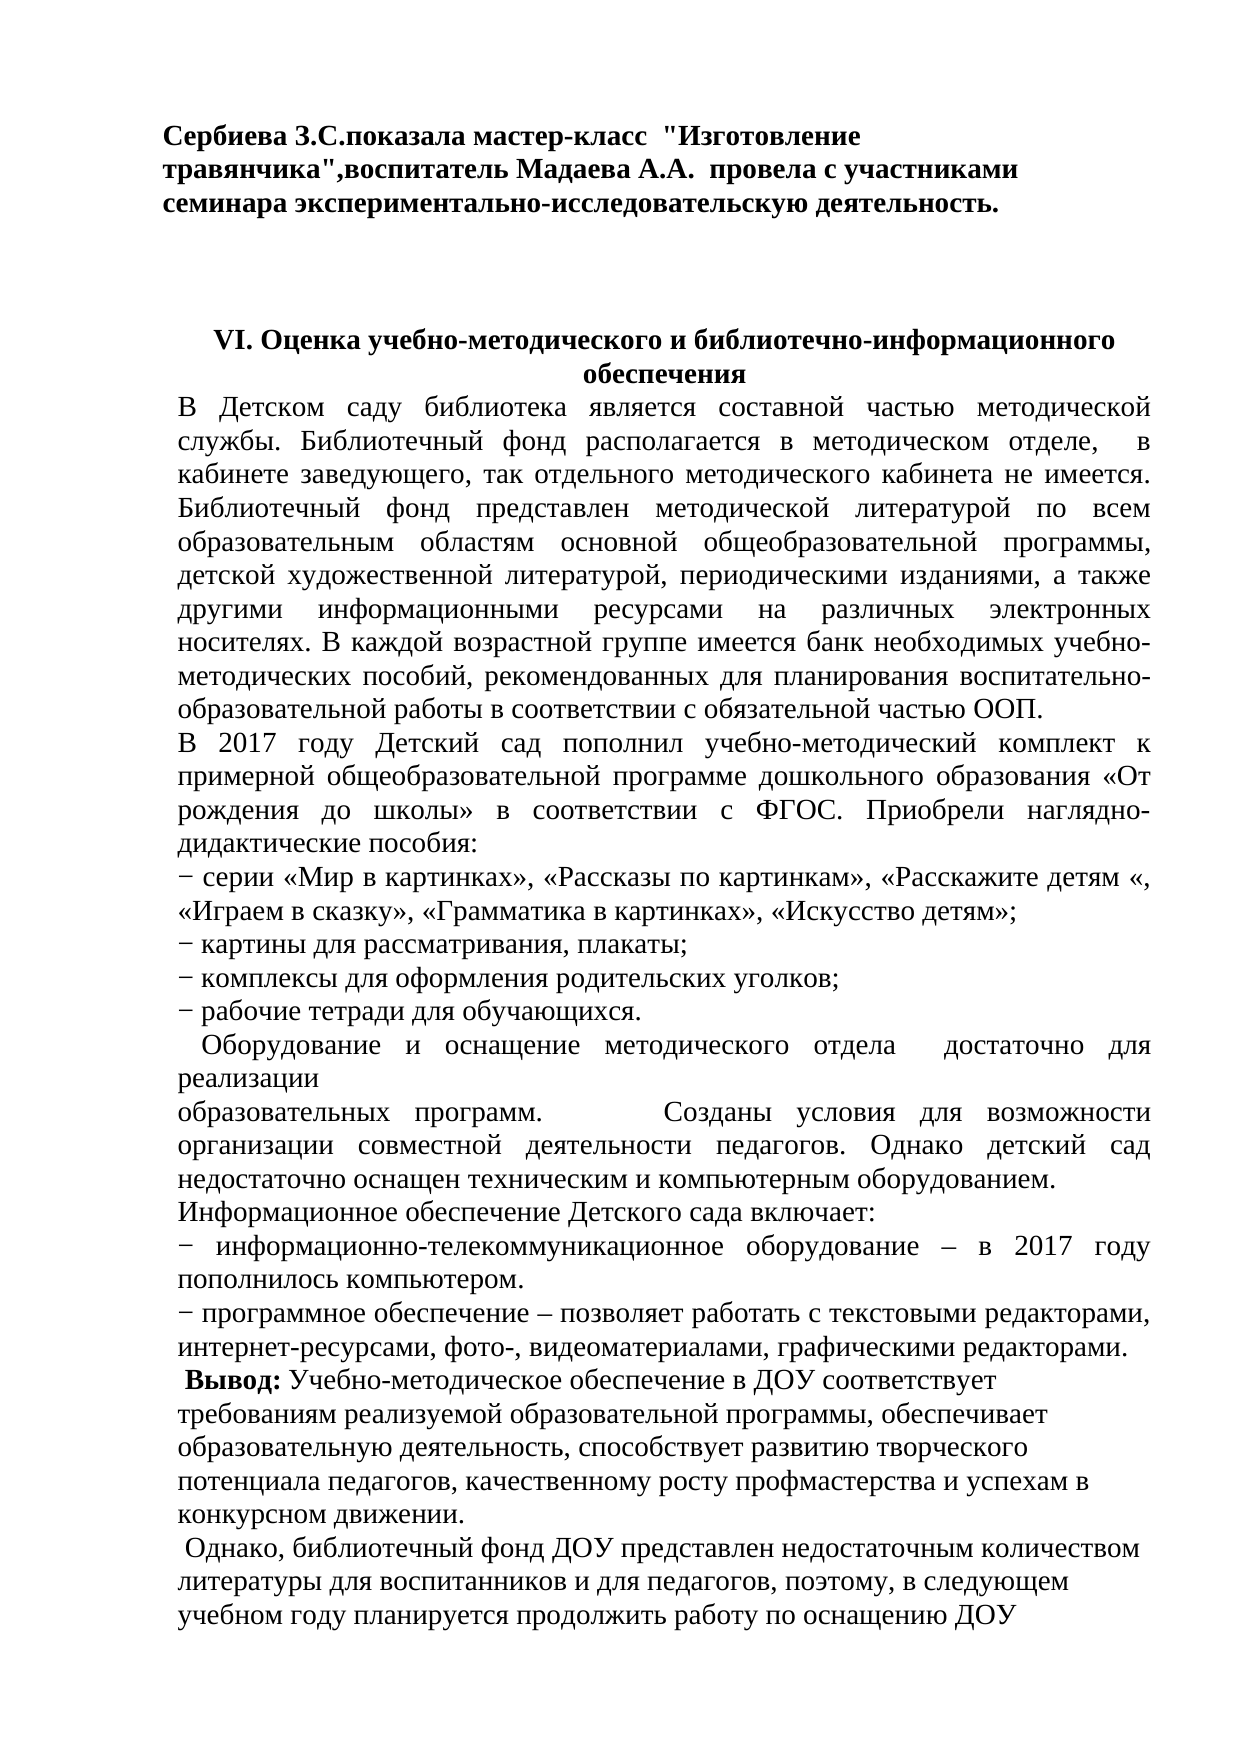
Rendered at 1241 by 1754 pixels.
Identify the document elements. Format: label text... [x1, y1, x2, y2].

text − картины для рассматривания, плакаты; [177, 926, 1152, 960]
text − рабочие тетради для обучающихся. [177, 993, 1152, 1027]
text В 2017 году Детский сад пополнил учебно-методический комплект к примерной общеобразовательной программе дошкольного образования «От рождения до школы» в соответствии с ФГОС. Приобрели наглядно-дидактические пособия: [177, 725, 1152, 859]
text Оборудование и оснащение методического отдела достаточно для реализации [177, 1027, 1152, 1094]
text Вывод: Учебно-методическое обеспечение в ДОУ соответствует требованиям реализуемой образовательной программы, обеспечивает образовательную деятельность, способствует развитию творческого потенциала педагогов, качественному росту профмастерства и успехам в конкурсном движении. [177, 1362, 1152, 1530]
text образовательных программ. Созданы условия для возможности организации совместной деятельности педагогов. Однако детский сад недостаточно оснащен техническим и компьютерным оборудованием. [177, 1094, 1152, 1194]
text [177, 1530, 1152, 1631]
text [162, 118, 1140, 219]
text Информационное обеспечение Детского сада включает: [177, 1194, 1152, 1228]
text VI. Оценка учебно-методического и библиотечно-информационного обеспечения [177, 322, 1152, 389]
text − комплексы для оформления родительских уголков; [177, 960, 1152, 993]
text В Детском саду библиотека является составной частью методической службы. Библиотечный фонд располагается в методическом отделе, в кабинете заведующего, так отдельного методического кабинета не имеется. Библиотечный фонд представлен методической литературой по всем образовательным областям основной общеобразовательной программы, детской художественной литературой, периодическими изданиями, а также другими информационными ресурсами на различных электронных носителях. В каждой возрастной группе имеется банк необходимых учебно-методических пособий, рекомендованных для планирования воспитательно-образовательной работы в соответствии с обязательной частью ООП. [177, 389, 1152, 725]
text − информационно-телекоммуникационное оборудование – в 2017 году пополнилось компьютером. [177, 1228, 1152, 1295]
text − программное обеспечение – позволяет работать с текстовыми редакторами, интернет-ресурсами, фото-, видеоматериалами, графическими редакторами. [177, 1295, 1152, 1362]
text − серии «Мир в картинках», «Рассказы по картинкам», «Расскажите детям «, «Играем в сказку», «Грамматика в картинках», «Искусство детям»; [177, 859, 1152, 926]
